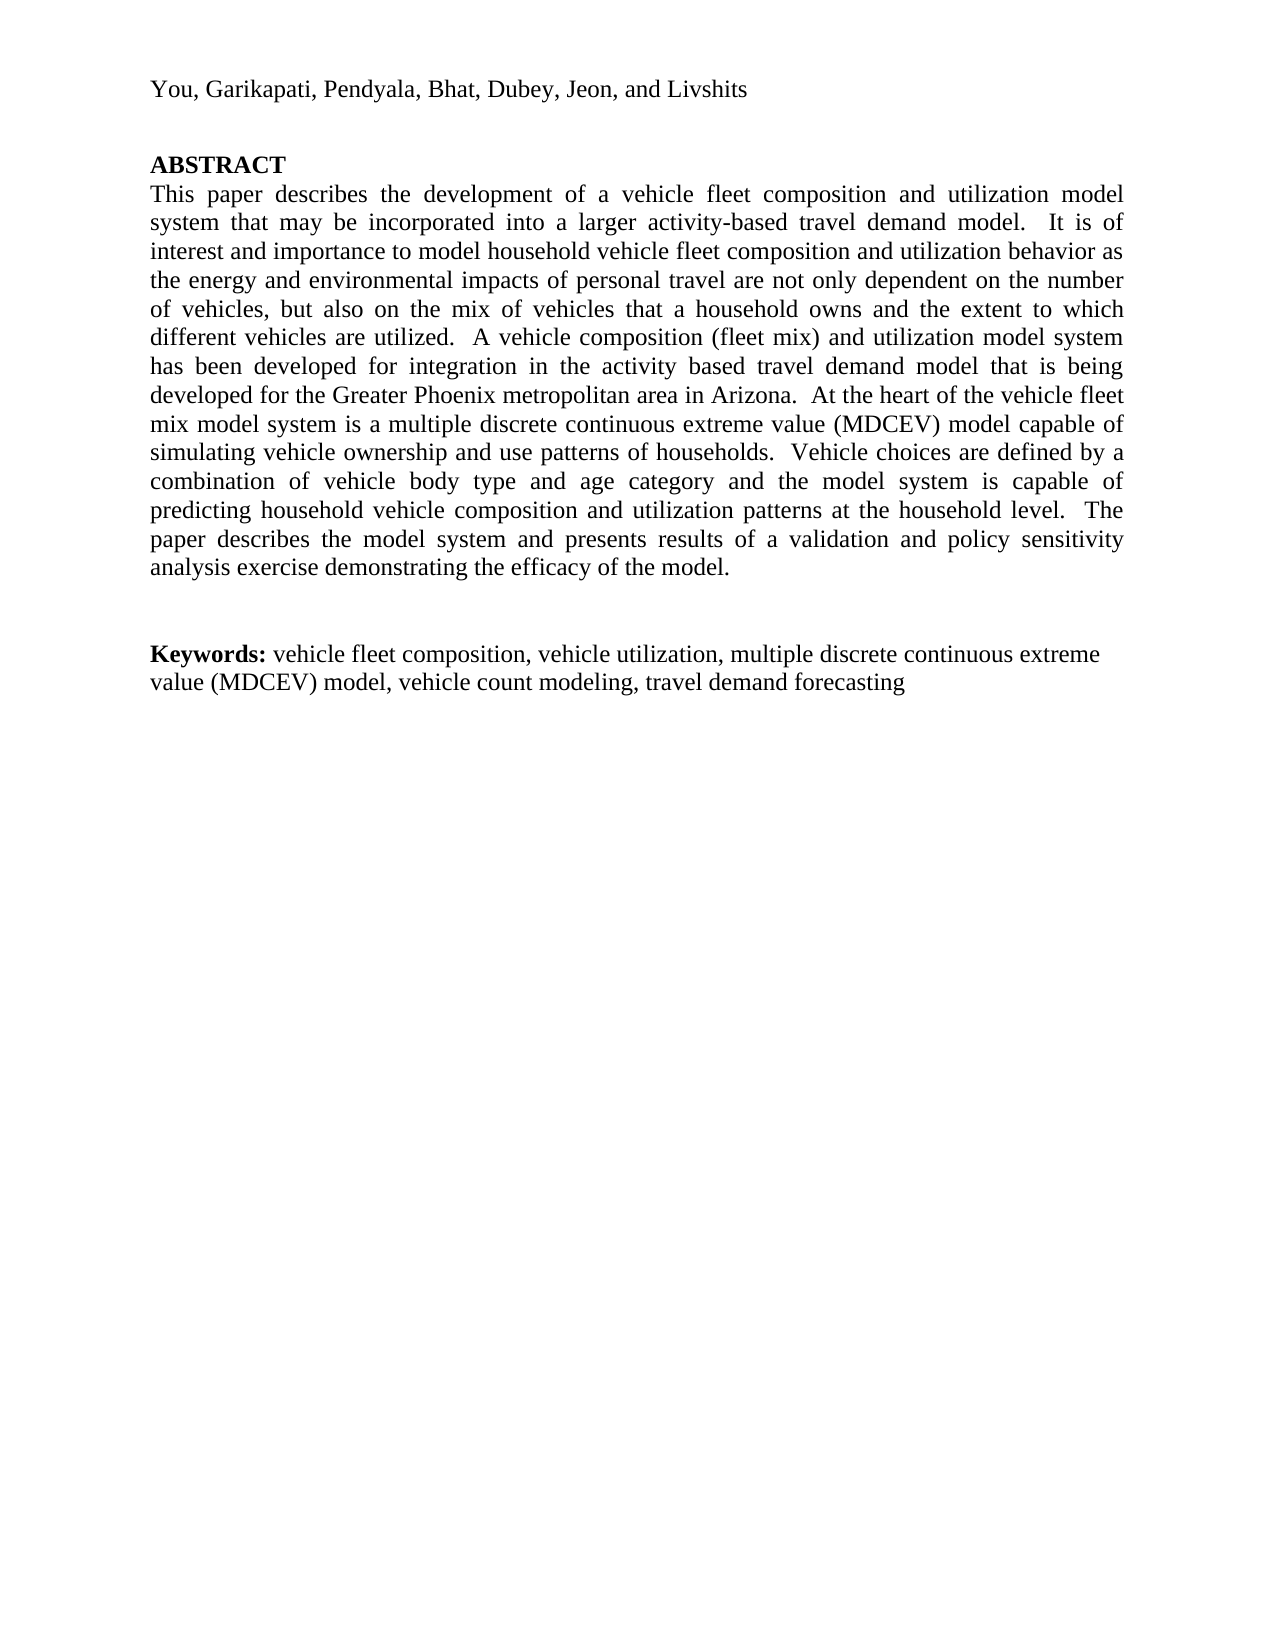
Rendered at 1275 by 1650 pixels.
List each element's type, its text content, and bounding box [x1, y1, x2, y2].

text This paper describes the development of a vehicle fleet composition and utilization model system that may be incorporated into a larger activity-based travel demand model. It is of interest and importance to model household vehicle fleet composition and utilization behavior as the energy and environmental impacts of personal travel are not only dependent on the number of vehicles, but also on the mix of vehicles that a household owns and the extent to which different vehicles are utilized. A vehicle composition (fleet mix) and utilization model system has been developed for integration in the activity based travel demand model that is being developed for the Greater Phoenix metropolitan area in Arizona. At the heart of the vehicle fleet mix model system is a multiple discrete continuous extreme value (MDCEV) model capable of simulating vehicle ownership and use patterns of households. Vehicle choices are defined by a combination of vehicle body type and age category and the model system is capable of predicting household vehicle composition and utilization patterns at the household level. The paper describes the model system and presents results of a validation and policy sensitivity analysis exercise demonstrating the efficacy of the model. [150, 179, 1125, 581]
text Keywords: vehicle fleet composition, vehicle utilization, multiple discrete continuous extreme value (MDCEV) model, vehicle count modeling, travel demand forecasting [150, 639, 1125, 696]
text ABSTRACT [150, 150, 1125, 179]
